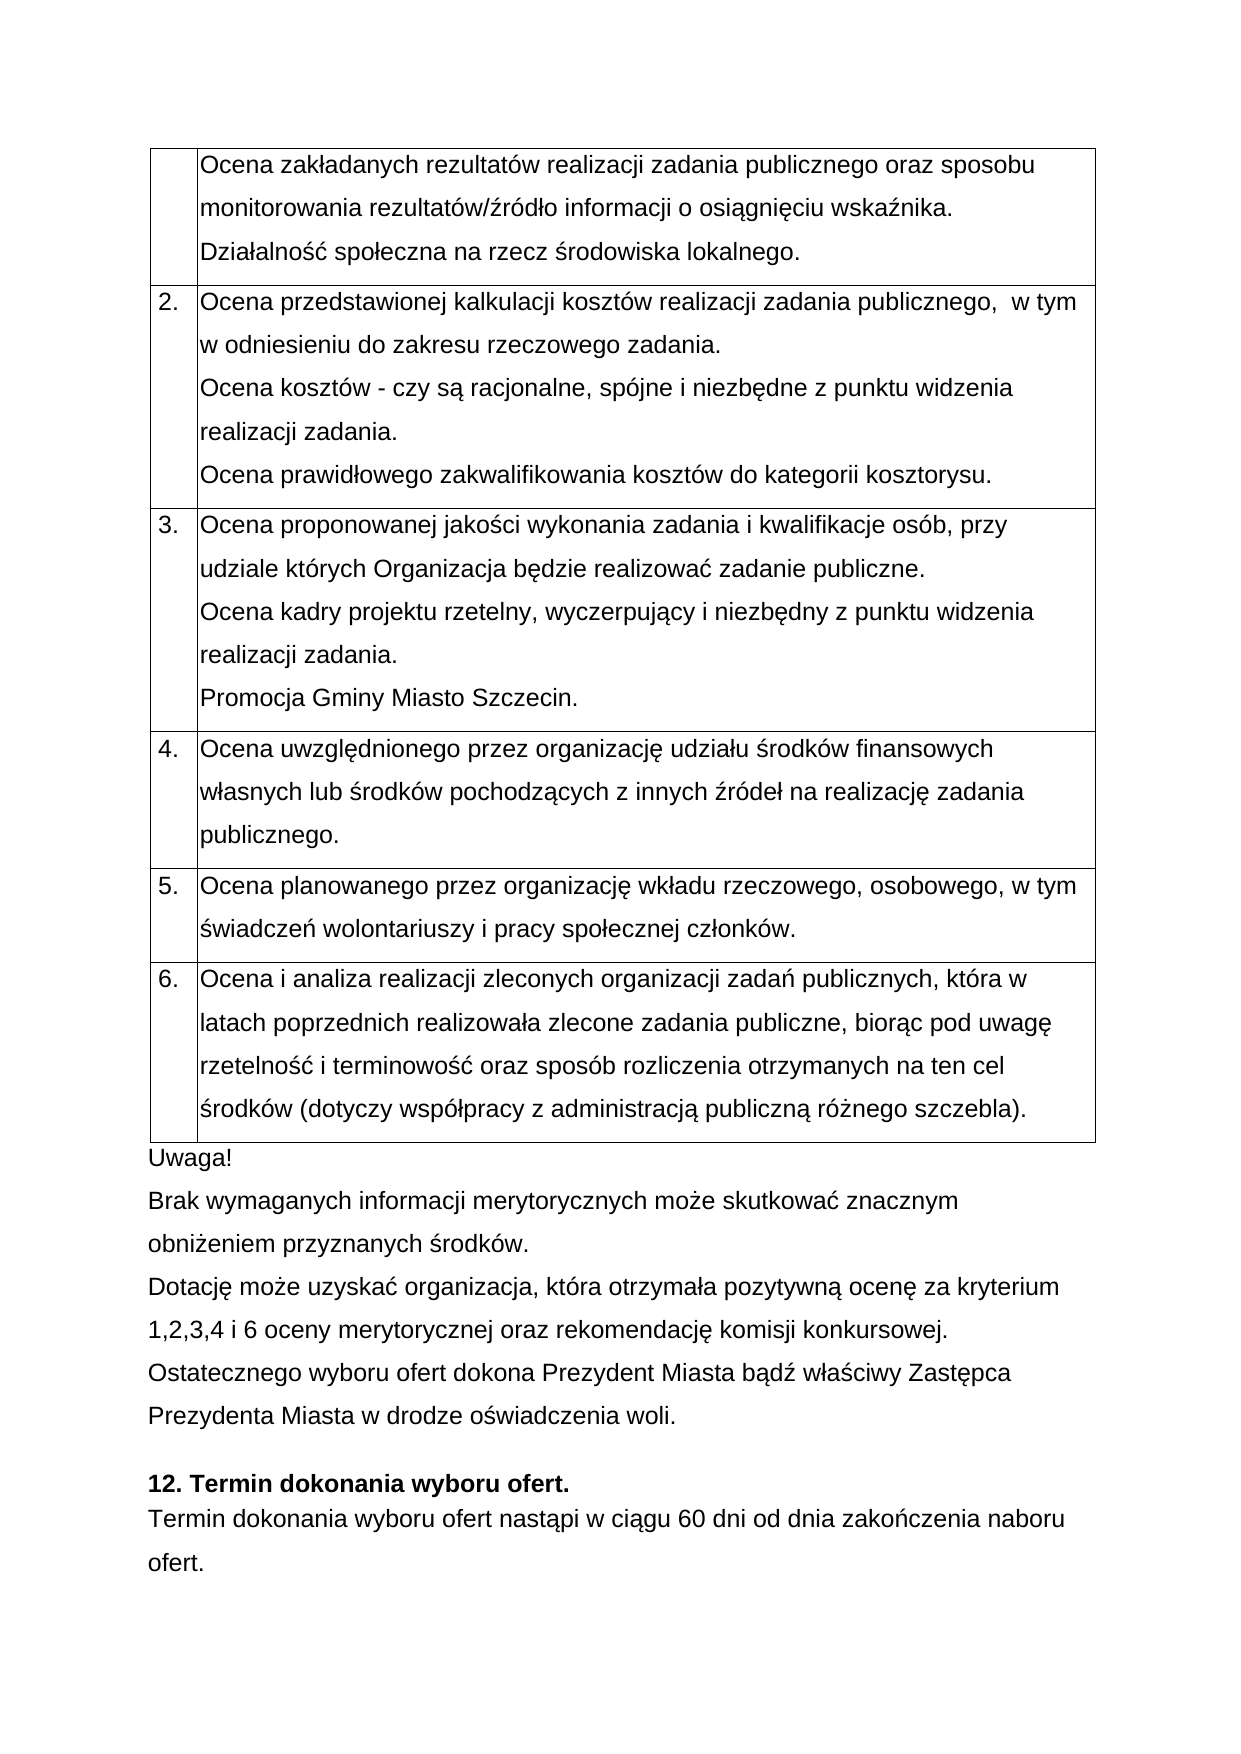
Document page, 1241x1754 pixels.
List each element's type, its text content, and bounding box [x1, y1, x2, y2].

table_cell Ocena przedstawionej kalkulacji kosztów realizacji zadania publicznego, w tym w odniesieniu do zakresu rzeczowego zadania. Ocena kosztów - czy są racjonalne, spójne i niezbędne z punktu widzenia realizacji zadania. Ocena prawidłowego zakwalifikowania kosztów do kategorii kosztorysu. [198, 286, 1095, 508]
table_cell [198, 149, 1095, 284]
table_cell [151, 732, 197, 868]
text Termin dokonania wyboru ofert nastąpi w ciągu 60 dni od dnia zakończenia naboru ofert. [148, 1504, 1093, 1576]
table_cell Ocena i analiza realizacji zleconych organizacji zadań publicznych, która w latach poprzednich realizowała zlecone zadania publiczne, biorąc pod uwagę rzetelność i terminowość oraz sposób rozliczenia otrzymanych na ten cel środków (dotyczy współpracy z administracją publiczną różnego szczebla). [198, 963, 1095, 1142]
text Uwaga! Brak wymaganych informacji merytorycznych może skutkować znacznym obniżeniem przyznanych środków. Dotację może uzyskać organizacja, która otrzymała pozytywną ocenę za kryterium 1,2,3,4 i 6 oceny merytorycznej oraz rekomendację komisji konkursowej. Ostatecznego wyboru ofert dokona Prezydent Miasta bądź właściwy Zastępca Prezydenta Miasta w drodze oświadczenia woli. [148, 1142, 1093, 1430]
table_cell Ocena proponowanej jakości wykonania zadania i kwalifikacje osób, przy udziale których Organizacja będzie realizować zadanie publiczne. Ocena kadry projektu rzetelny, wyczerpujący i niezbędny z punktu widzenia realizacji zadania. Promocja Gminy Miasto Szczecin. [198, 509, 1095, 731]
table_cell [151, 963, 197, 1142]
table_cell Ocena planowanego przez organizację wkładu rzeczowego, osobowego, w tym świadczeń wolontariuszy i pracy społecznej członków. [198, 869, 1095, 962]
table_cell [151, 149, 197, 284]
subtitle 12. Termin dokonania wyboru ofert. [148, 1469, 1093, 1498]
table_cell [151, 509, 197, 731]
table_cell Ocena uwzględnionego przez organizację udziału środków finansowych własnych lub środków pochodzących z innych źródeł na realizację zadania publicznego. [198, 732, 1095, 868]
table_cell [151, 286, 197, 508]
table_cell [151, 869, 197, 962]
